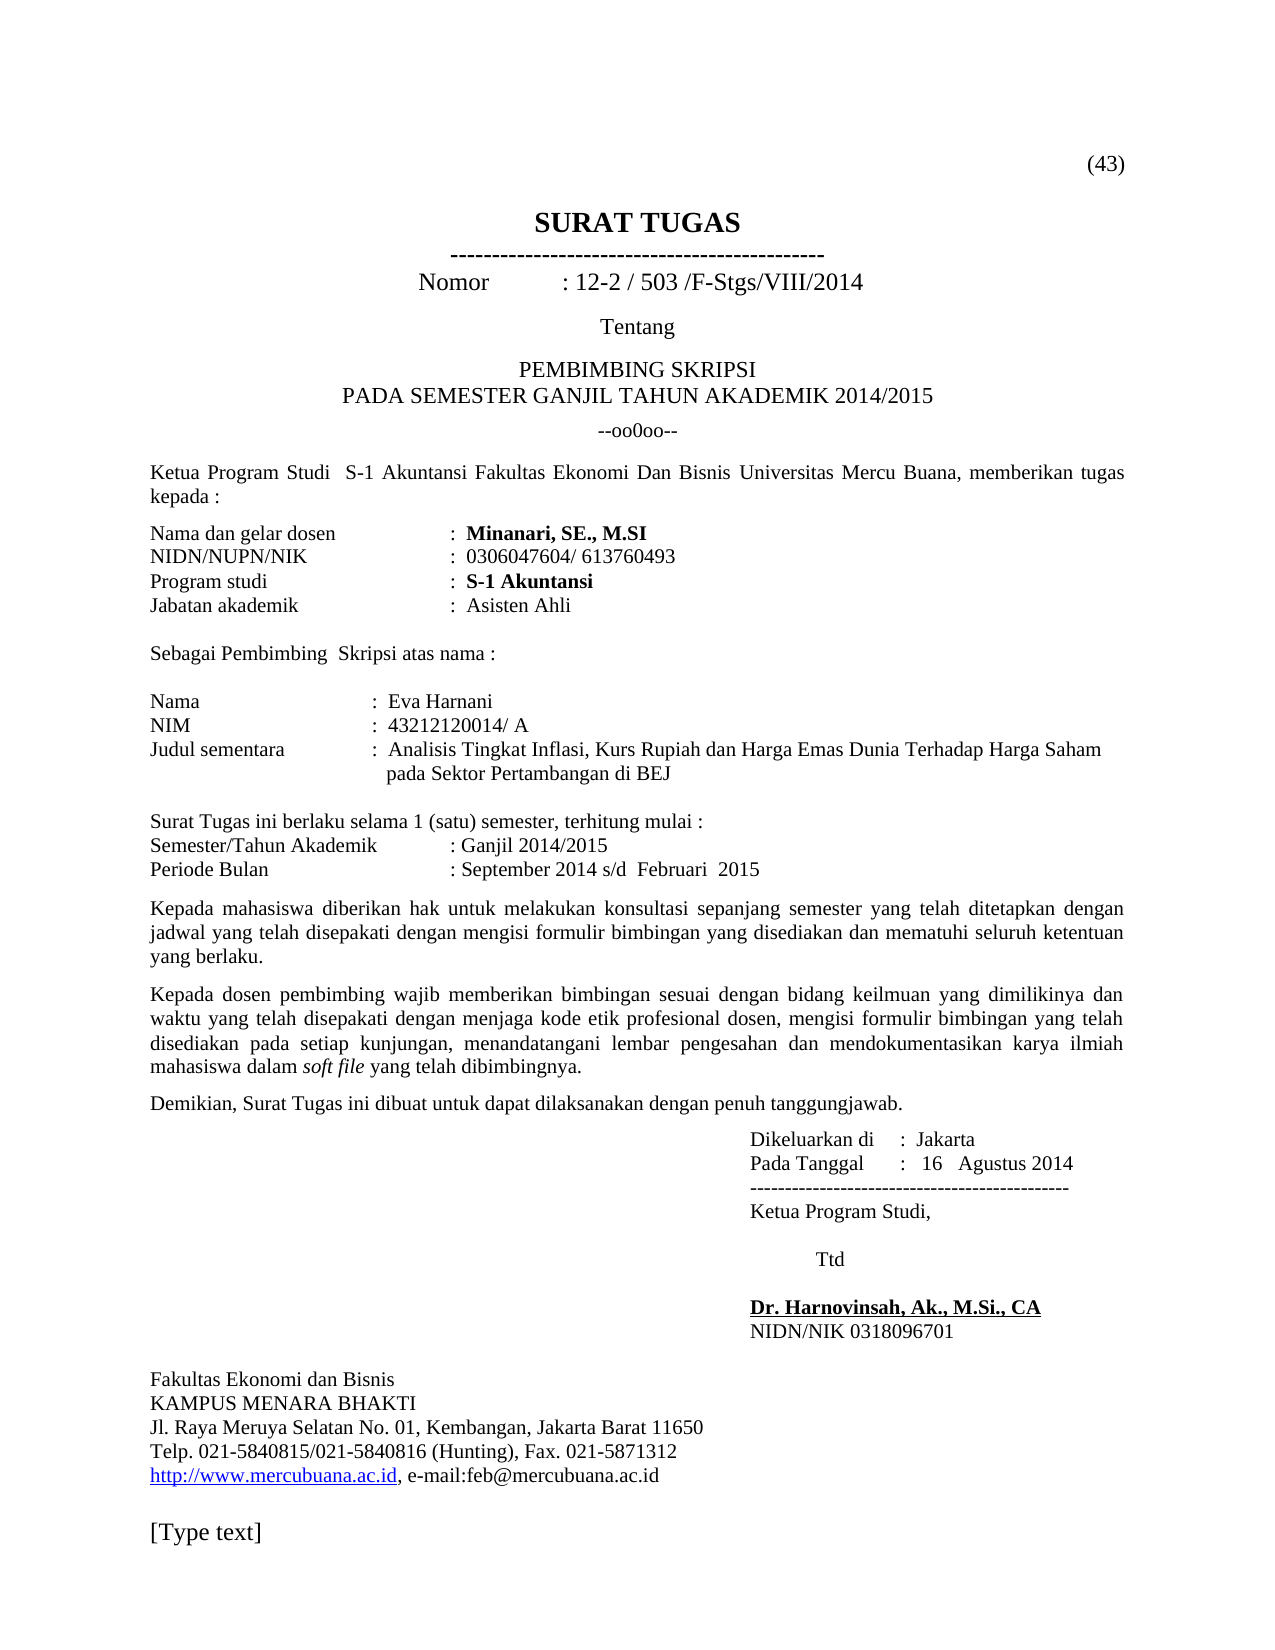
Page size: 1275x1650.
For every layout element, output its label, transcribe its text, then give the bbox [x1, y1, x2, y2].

text Program studi : S-1 Akuntansi [150, 568, 1125, 593]
text Pada Tanggal : 16 Agustus 2014 [150, 1151, 1125, 1175]
text NIDN/NIK 0318096701 [750, 1319, 1125, 1343]
text Kepada dosen pembimbing wajib memberikan bimbingan sesuai dengan bidang keilmuan yang dimilikinya dan waktu yang telah disepakati dengan menjaga kode etik profesional dosen, mengisi formulir bimbingan yang telah disediakan pada setiap kunjungan, menandatangani lembar pengesahan dan mendokumentasikan karya ilmiah mahasiswa dalam soft file yang telah dibimbingnya. [150, 982, 1125, 1078]
text Fakultas Ekonomi dan Bisnis [150, 1367, 1125, 1391]
text NIDN/NUPN/NIK : 0306047604/ 613760493 [150, 544, 1125, 568]
text Nama : Eva Harnani [150, 689, 1125, 713]
text Kepada mahasiswa diberikan hak untuk melakukan konsultasi sepanjang semester yang telah ditetapkan dengan jadwal yang telah disepakati dengan mengisi formulir bimbingan yang disediakan dan mematuhi seluruh ketentuan yang berlaku. [150, 896, 1125, 968]
text (43) [150, 150, 1125, 176]
text PEMBIMBING SKRIPSI [150, 356, 1125, 382]
text --------------------------------------------- [150, 239, 1125, 267]
text http://www.mercubuana.ac.id, e-mail:feb@mercubuana.ac.id [150, 1463, 1125, 1487]
text Telp. 021-5840815/021-5840816 (Hunting), Fax. 021-5871312 [150, 1439, 1125, 1463]
text Sebagai Pembimbing Skripsi atas nama : [150, 641, 1125, 665]
text Dikeluarkan di : Jakarta [150, 1127, 1125, 1151]
text Judul sementara : Analisis Tingkat Inflasi, Kurs Rupiah dan Harga Emas Dunia Terhadap Harga Saham pada Sektor Pertambangan di BEJ [150, 737, 1125, 785]
text Nomor : 12-2 / 503 /F-Stgs/VIII/2014 [150, 267, 1125, 296]
text Jabatan akademik : Asisten Ahli [150, 593, 1125, 617]
text NIM : 43212120014/ A [150, 713, 1125, 737]
text --oo0oo-- [150, 418, 1125, 442]
text SURAT TUGAS [150, 205, 1125, 239]
text PADA SEMESTER GANJIL TAHUN AKADEMIK 2014/2015 [150, 382, 1125, 409]
text Semester/Tahun Akademik : Ganjil 2014/2015 [150, 833, 1125, 857]
text Demikian, Surat Tugas ini dibuat untuk dapat dilaksanakan dengan penuh tanggungjawab. [150, 1091, 1125, 1114]
text KAMPUS MENARA BHAKTI [150, 1391, 1125, 1415]
text Tentang [150, 313, 1125, 339]
text Periode Bulan : September 2014 s/d Februari 2015 [150, 857, 1125, 881]
text Dr. Harnovinsah, Ak., M.Si., CA [150, 1295, 1125, 1319]
text Jl. Raya Meruya Selatan No. 01, Kembangan, Jakarta Barat 11650 [150, 1415, 1125, 1439]
text Ketua Program Studi S-1 Akuntansi Fakultas Ekonomi Dan Bisnis Universitas Mercu Buana, memberikan tugas kepada : [150, 460, 1125, 508]
text Nama dan gelar dosen : Minanari, SE., M.SI [150, 520, 1125, 544]
text Surat Tugas ini berlaku selama 1 (satu) semester, terhitung mulai : [150, 809, 1125, 833]
text ---------------------------------------------- [150, 1175, 1125, 1199]
text Ketua Program Studi, [150, 1199, 1125, 1223]
text Ttd [150, 1247, 1125, 1271]
